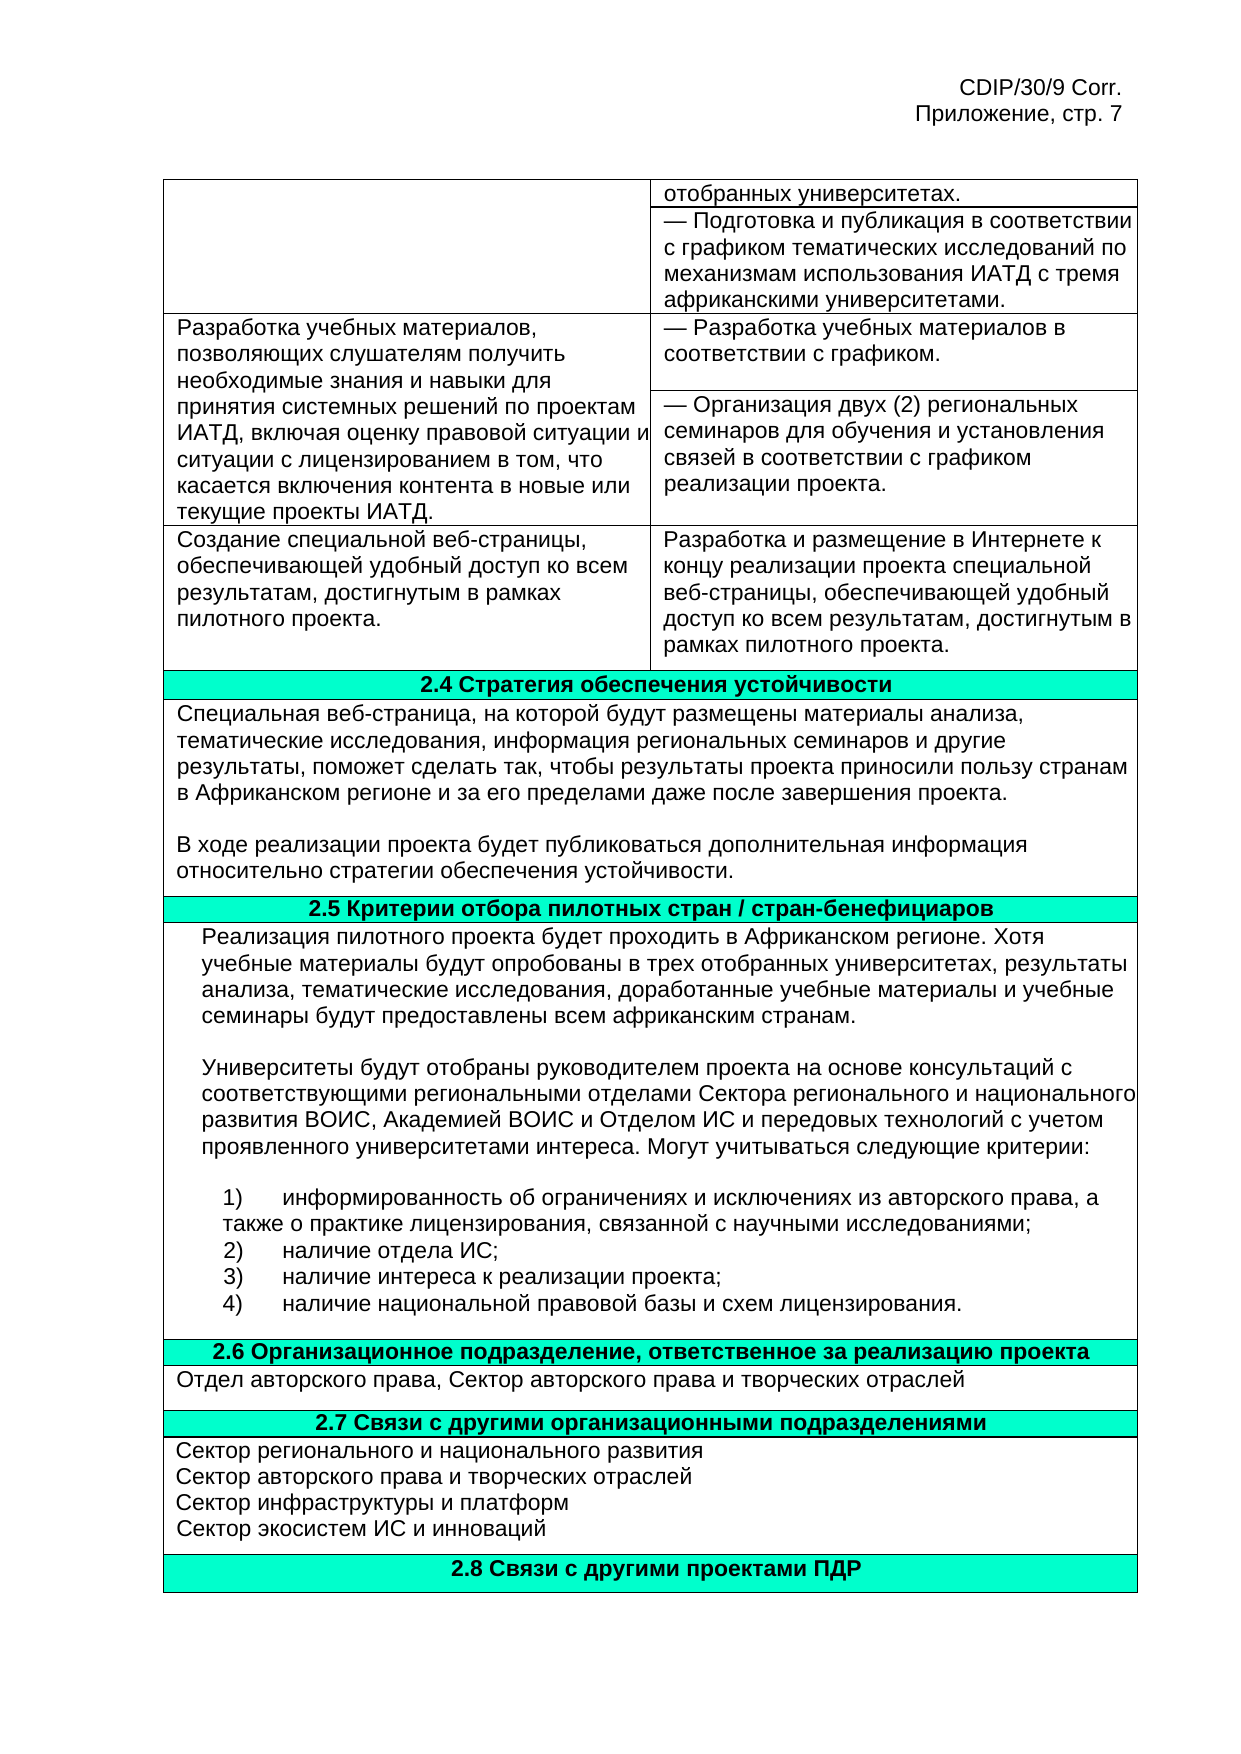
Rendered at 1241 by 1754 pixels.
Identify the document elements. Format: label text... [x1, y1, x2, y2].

table_cell — Организация двух (2) региональных семинаров для обучения и установления связей в соответствии с графиком реализации проекта. [651, 391, 1137, 525]
table_cell 2.8 Связи с другими проектами ПДР [164, 1555, 1137, 1592]
table_cell Реализация пилотного проекта будет проходить в Африканском регионе. Хотя учебные материалы будут опробованы в трех отобранных университетах, результаты анализа, тематические исследования, доработанные учебные материалы и учебные семинары будут предоставлены всем африканским странам. Университеты будут отобраны руководителем проекта на основе консультаций с соответствующими региональными отделами Сектора регионального и национального развития ВОИС, Академией ВОИС и Отделом ИС и передовых технологий с учетом проявленного университетами интереса. Могут учитываться следующие критерии: информированность об ограничениях и исключениях из авторского права, а также о практике лицензирования, связанной с научными исследованиями; наличие отдела ИС; наличие интереса к реализации проекта; наличие национальной правовой базы и схем лицензирования. [164, 923, 1137, 1339]
table_cell Разработка и размещение в Интернете к концу реализации проекта специальной веб-страницы, обеспечивающей удобный доступ ко всем результатам, достигнутым в рамках пилотного проекта. [651, 526, 1137, 670]
table_cell 2.6 Организационное подразделение, ответственное за реализацию проекта [164, 1340, 1137, 1365]
table_cell — Подготовка и публикация в соответствии с графиком тематических исследований по механизмам использования ИАТД с тремя африканскими университетами. [651, 208, 1137, 313]
table_cell 2.4 Стратегия обеспечения устойчивости [164, 671, 1137, 699]
table_cell Сектор регионального и национального развития Сектор авторского права и творческих отраслей Сектор инфраструктуры и платформ Сектор экосистем ИС и инноваций [164, 1438, 1137, 1554]
table_cell Специальная веб-страница, на которой будут размещены материалы анализа, тематические исследования, информация региональных семинаров и другие результаты, поможет сделать так, чтобы результаты проекта приносили пользу странам в Африканском регионе и за его пределами даже после завершения проекта. В ходе реализации проекта будет публиковаться дополнительная информация относительно стратегии обеспечения устойчивости. [164, 700, 1137, 896]
table_cell Разработка учебных материалов, позволяющих слушателям получить необходимые знания и навыки для принятия системных решений по проектам ИАТД, включая оценку правовой ситуации и ситуации с лицензированием в том, что касается включения контента в новые или текущие проекты ИАТД. [164, 314, 650, 525]
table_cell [651, 180, 1137, 206]
table_cell 2.7 Связи с другими организационными подразделениями [164, 1411, 1137, 1436]
table_cell 2.5 Критерии отбора пилотных стран / стран-бенефициаров [164, 897, 1137, 922]
table_cell Отдел авторского права, Сектор авторского права и творческих отраслей [164, 1366, 1137, 1410]
table_cell — Разработка учебных материалов в соответствии с графиком. [651, 314, 1137, 390]
table_cell Создание специальной веб-страницы, обеспечивающей удобный доступ ко всем результатам, достигнутым в рамках пилотного проекта. [164, 526, 650, 670]
